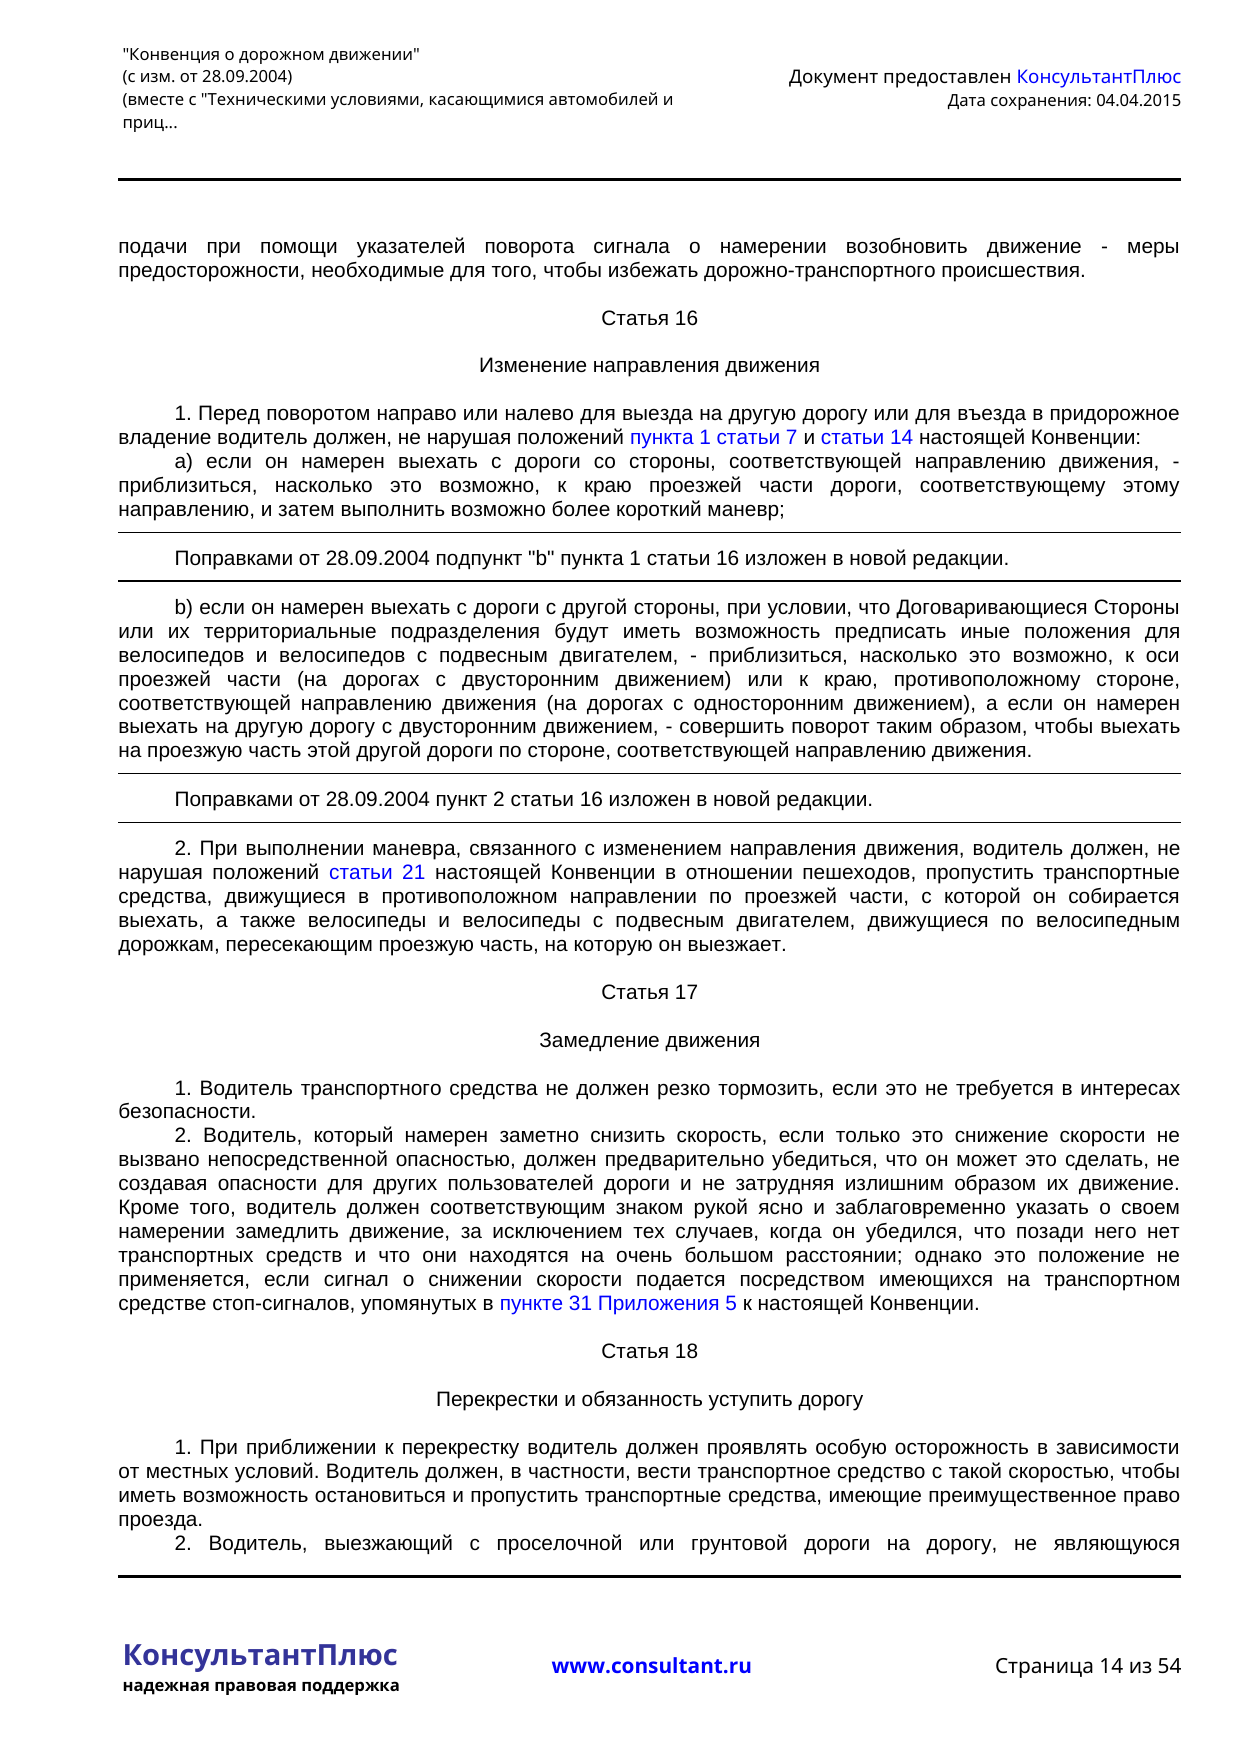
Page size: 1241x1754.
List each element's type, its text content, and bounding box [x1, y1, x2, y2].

text 1. Перед поворотом направо или налево для выезда на другую дорогу или для въезда в придорожное владение водитель должен, не нарушая положений пункта 1 статьи 7 и статьи 14 настоящей Конвенции: [118, 401, 1181, 449]
text Поправками от 28.09.2004 пункт 2 статьи 16 изложен в новой редакции. [118, 787, 1181, 811]
text 1. Водитель транспортного средства не должен резко тормозить, если это не требуется в интересах безопасности. [118, 1075, 1181, 1123]
text a) если он намерен выехать с дороги со стороны, соответствующей направлению движения, - приблизиться, насколько это возможно, к краю проезжей части дороги, соответствующему этому направлению, и затем выполнить возможно более короткий маневр; [118, 449, 1181, 521]
text Перекрестки и обязанность уступить дорогу [118, 1387, 1181, 1411]
text Статья 18 [118, 1339, 1181, 1363]
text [118, 1531, 1181, 1554]
text 2. При выполнении маневра, связанного с изменением направления движения, водитель должен, не нарушая положений статьи 21 настоящей Конвенции в отношении пешеходов, пропустить транспортные средства, движущиеся в противоположном направлении по проезжей части, с которой он собирается выехать, а также велосипеды и велосипеды с подвесным двигателем, движущиеся по велосипедным дорожкам, пересекающим проезжую часть, на которую он выезжает. [118, 836, 1181, 956]
text Замедление движения [118, 1027, 1181, 1051]
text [118, 233, 1181, 281]
text Статья 17 [118, 979, 1181, 1003]
text Статья 16 [118, 305, 1181, 329]
text 2. Водитель, который намерен заметно снизить скорость, если только это снижение скорости не вызвано непосредственной опасностью, должен предварительно убедиться, что он может это сделать, не создавая опасности для других пользователей дороги и не затрудняя излишним образом их движение. Кроме того, водитель должен соответствующим знаком рукой ясно и заблаговременно указать о своем намерении замедлить движение, за исключением тех случаев, когда он убедился, что позади него нет транспортных средств и что они находятся на очень большом расстоянии; однако это положение не применяется, если сигнал о снижении скорости подается посредством имеющихся на транспортном средстве стоп-сигналов, упомянутых в пункте 31 Приложения 5 к настоящей Конвенции. [118, 1123, 1181, 1315]
text b) если он намерен выехать с дороги с другой стороны, при условии, что Договаривающиеся Стороны или их территориальные подразделения будут иметь возможность предписать иные положения для велосипедов и велосипедов с подвесным двигателем, - приблизиться, насколько это возможно, к оси проезжей части (на дорогах с двусторонним движением) или к краю, противоположному стороне, соответствующей направлению движения (на дорогах с односторонним движением), а если он намерен выехать на другую дорогу с двусторонним движением, - совершить поворот таким образом, чтобы выехать на проезжую часть этой другой дороги по стороне, соответствующей направлению движения. [118, 594, 1181, 762]
text Изменение направления движения [118, 353, 1181, 377]
text 1. При приближении к перекрестку водитель должен проявлять особую осторожность в зависимости от местных условий. Водитель должен, в частности, вести транспортное средство с такой скоростью, чтобы иметь возможность остановиться и пропустить транспортные средства, имеющие преимущественное право проезда. [118, 1435, 1181, 1531]
text Поправками от 28.09.2004 подпункт "b" пункта 1 статьи 16 изложен в новой редакции. [118, 546, 1181, 570]
